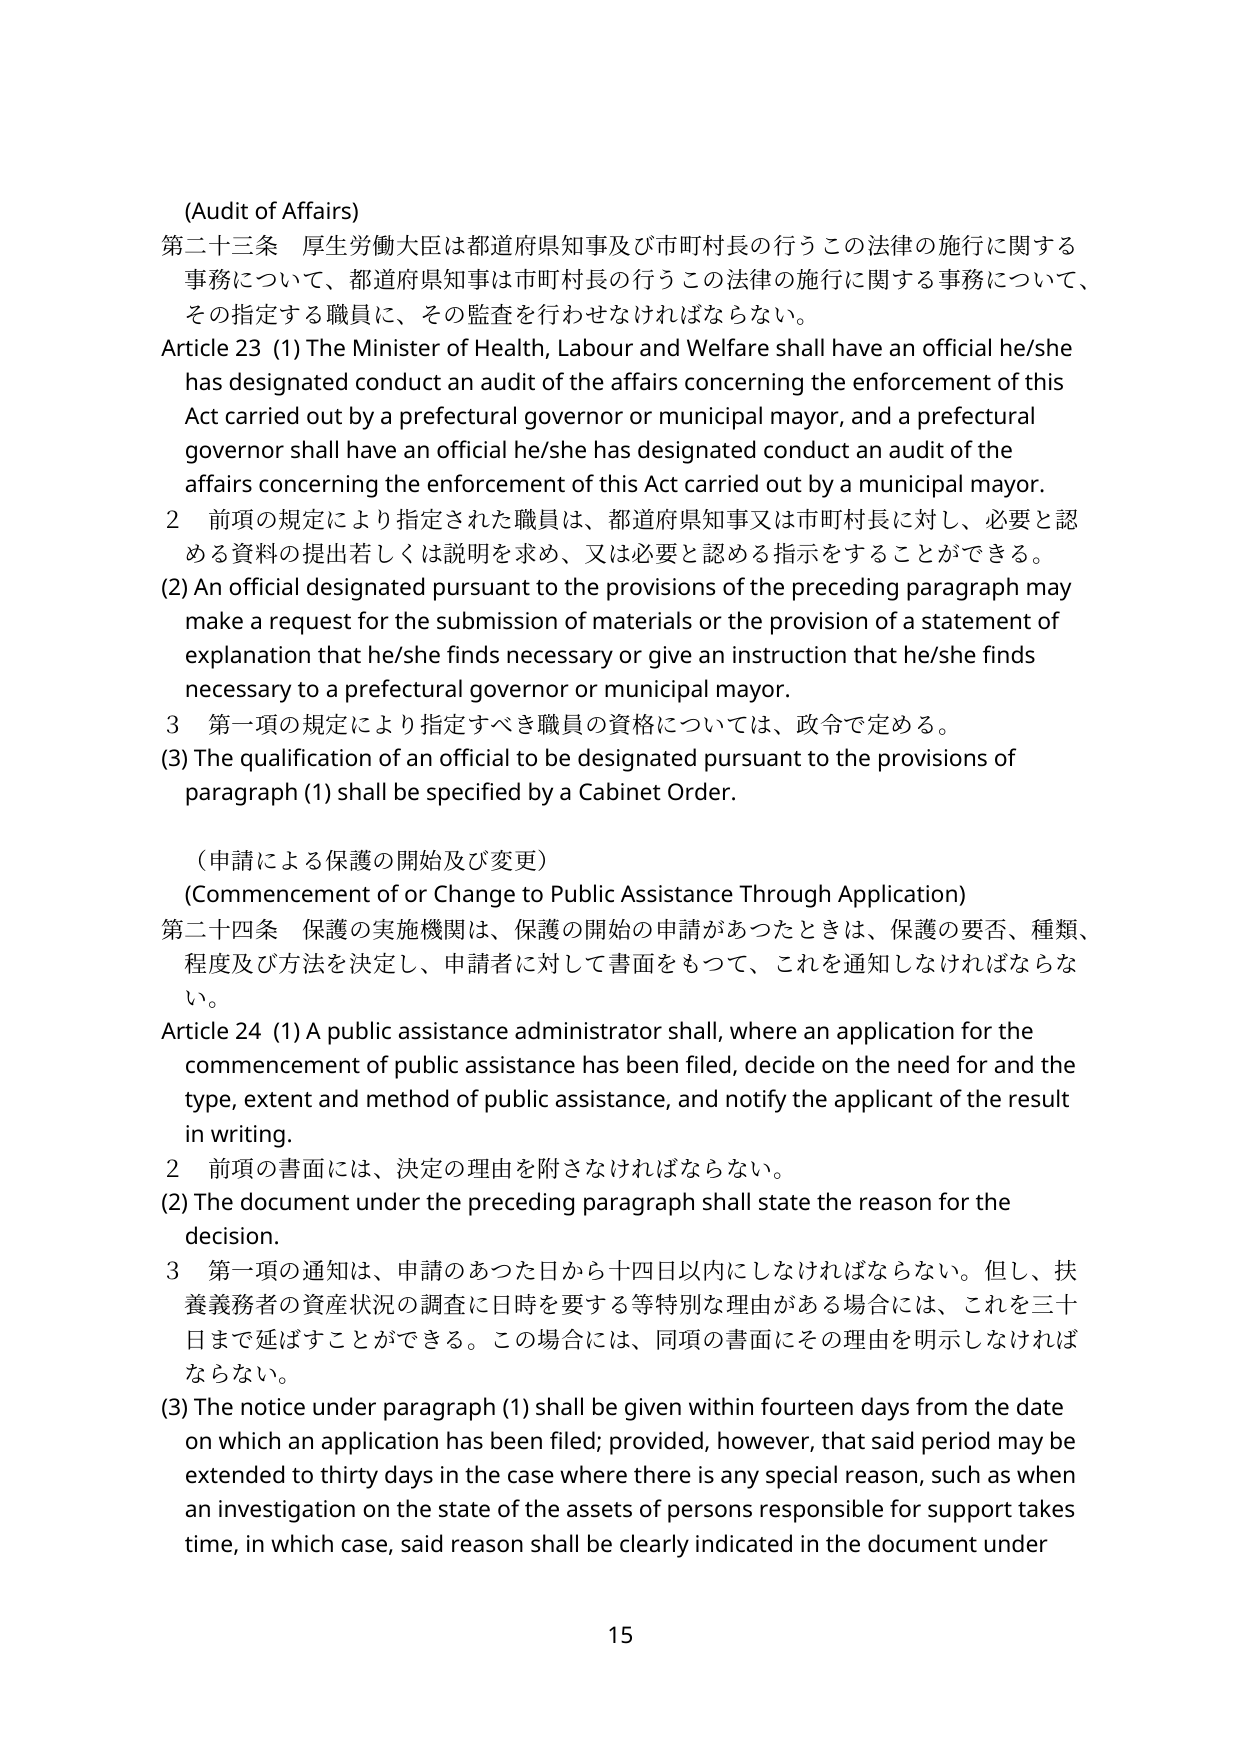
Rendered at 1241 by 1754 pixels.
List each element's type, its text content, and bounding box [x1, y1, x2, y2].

text (2) The document under the preceding paragraph shall state the reason for the decision. [161, 1184, 1079, 1253]
text (Commencement of or Change to Public Assistance Through Application) [184, 877, 1079, 911]
text Article 24 (1) A public assistance administrator shall, where an application for the commencement of public assistance has been filed, decide on the need for and the type, extent and method of public assistance, and notify the applicant of the result in writing. [161, 1014, 1079, 1150]
text ３ 第一項の通知は、申請のあつた日から十四日以内にしなければならない。但し、扶養義務者の資産状況の調査に日時を要する等特別な理由がある場合には、これを三十日まで延ばすことができる。この場合には、同項の書面にその理由を明示しなければならない。 [161, 1253, 1079, 1389]
text Article 23 (1) The Minister of Health, Labour and Welfare shall have an official he/she has designated conduct an audit of the affairs concerning the enforcement of this Act carried out by a prefectural governor or municipal mayor, and a prefectural governor shall have an official he/she has designated conduct an audit of the affairs concerning the enforcement of this Act carried out by a municipal mayor. [161, 330, 1079, 501]
text 第二十三条 厚生労働大臣は都道府県知事及び市町村長の行うこの法律の施行に関する事務について、都道府県知事は市町村長の行うこの法律の施行に関する事務について、その指定する職員に、その監査を行わせなければならない。 [161, 228, 1079, 330]
text (2) An official designated pursuant to the provisions of the preceding paragraph may make a request for the submission of materials or the provision of a statement of explanation that he/she finds necessary or give an instruction that he/she finds necessary to a prefectural governor or municipal mayor. [161, 569, 1079, 706]
text ３ 第一項の規定により指定すべき職員の資格については、政令で定める。 [161, 706, 1079, 740]
text (3) The qualification of an official to be designated pursuant to the provisions of paragraph (1) shall be specified by a Cabinet Order. [161, 740, 1079, 809]
text （申請による保護の開始及び変更） [184, 843, 1079, 877]
text ２ 前項の規定により指定された職員は、都道府県知事又は市町村長に対し、必要と認める資料の提出若しくは説明を求め、又は必要と認める指示をすることができる。 [161, 501, 1079, 569]
text ２ 前項の書面には、決定の理由を附さなければならない。 [161, 1150, 1079, 1184]
text (Audit of Affairs) [184, 194, 1079, 228]
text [161, 1389, 1079, 1560]
text 第二十四条 保護の実施機関は、保護の開始の申請があつたときは、保護の要否、種類、程度及び方法を決定し、申請者に対して書面をもつて、これを通知しなければならない。 [161, 911, 1079, 1014]
